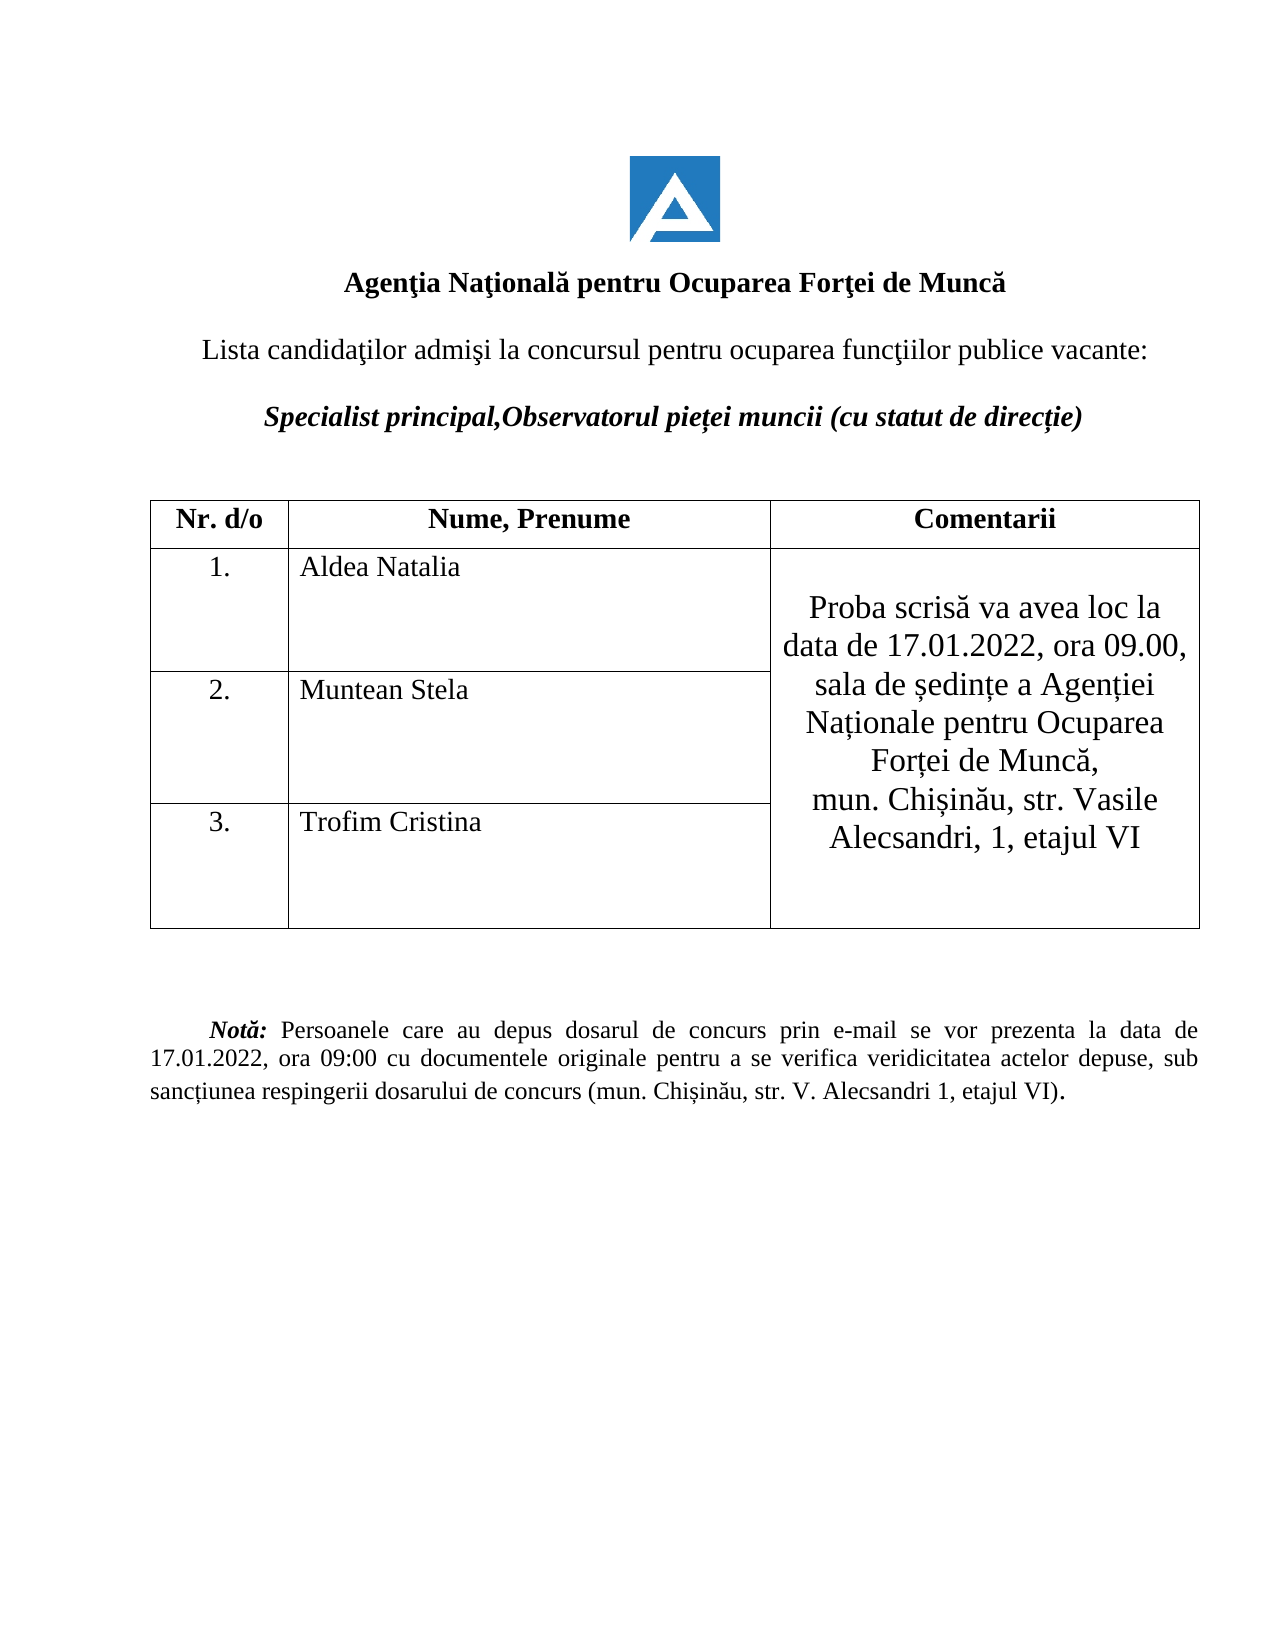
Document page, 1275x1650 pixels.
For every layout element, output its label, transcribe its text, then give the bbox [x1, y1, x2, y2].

table_cell 3. [151, 804, 288, 927]
picture [629, 156, 721, 242]
table_header Nume, Prenume [289, 501, 770, 548]
table_cell 2. [151, 672, 288, 803]
text Agenţia Naţională pentru Ocuparea Forţei de Muncă [150, 265, 1200, 299]
table_cell Proba scrisă va avea loc la data de 17.01.2022, ora 09.00, sala de ședințe a Agenției Naționale pentru Ocuparea Forței de Muncă, mun. Chișinău, str. Vasile Alecsandri, 1, etajul VI [771, 549, 1199, 927]
text Notă: Persoanele care au depus dosarul de concurs prin e-mail se vor prezenta la data de 17.01.2022, ora 09:00 cu documentele originale pentru a se verifica veridicitatea actelor depuse, sub sancțiunea respingerii dosarului de concurs (mun. Chișinău, str. V. Alecsandri 1, etajul VI). [150, 1015, 1200, 1106]
table_cell Trofim Cristina [289, 804, 770, 927]
table_cell Aldea Natalia [289, 549, 770, 671]
table_cell Muntean Stela [289, 672, 770, 803]
table_header Comentarii [771, 501, 1199, 548]
table_cell 1. [151, 549, 288, 671]
text Specialist principal,Observatorul pieței muncii (cu statut de direcție) [150, 399, 1200, 433]
text Lista candidaţilor admişi la concursul pentru ocuparea funcţiilor publice vacante: [150, 332, 1200, 366]
table_header Nr. d/o [151, 501, 288, 548]
